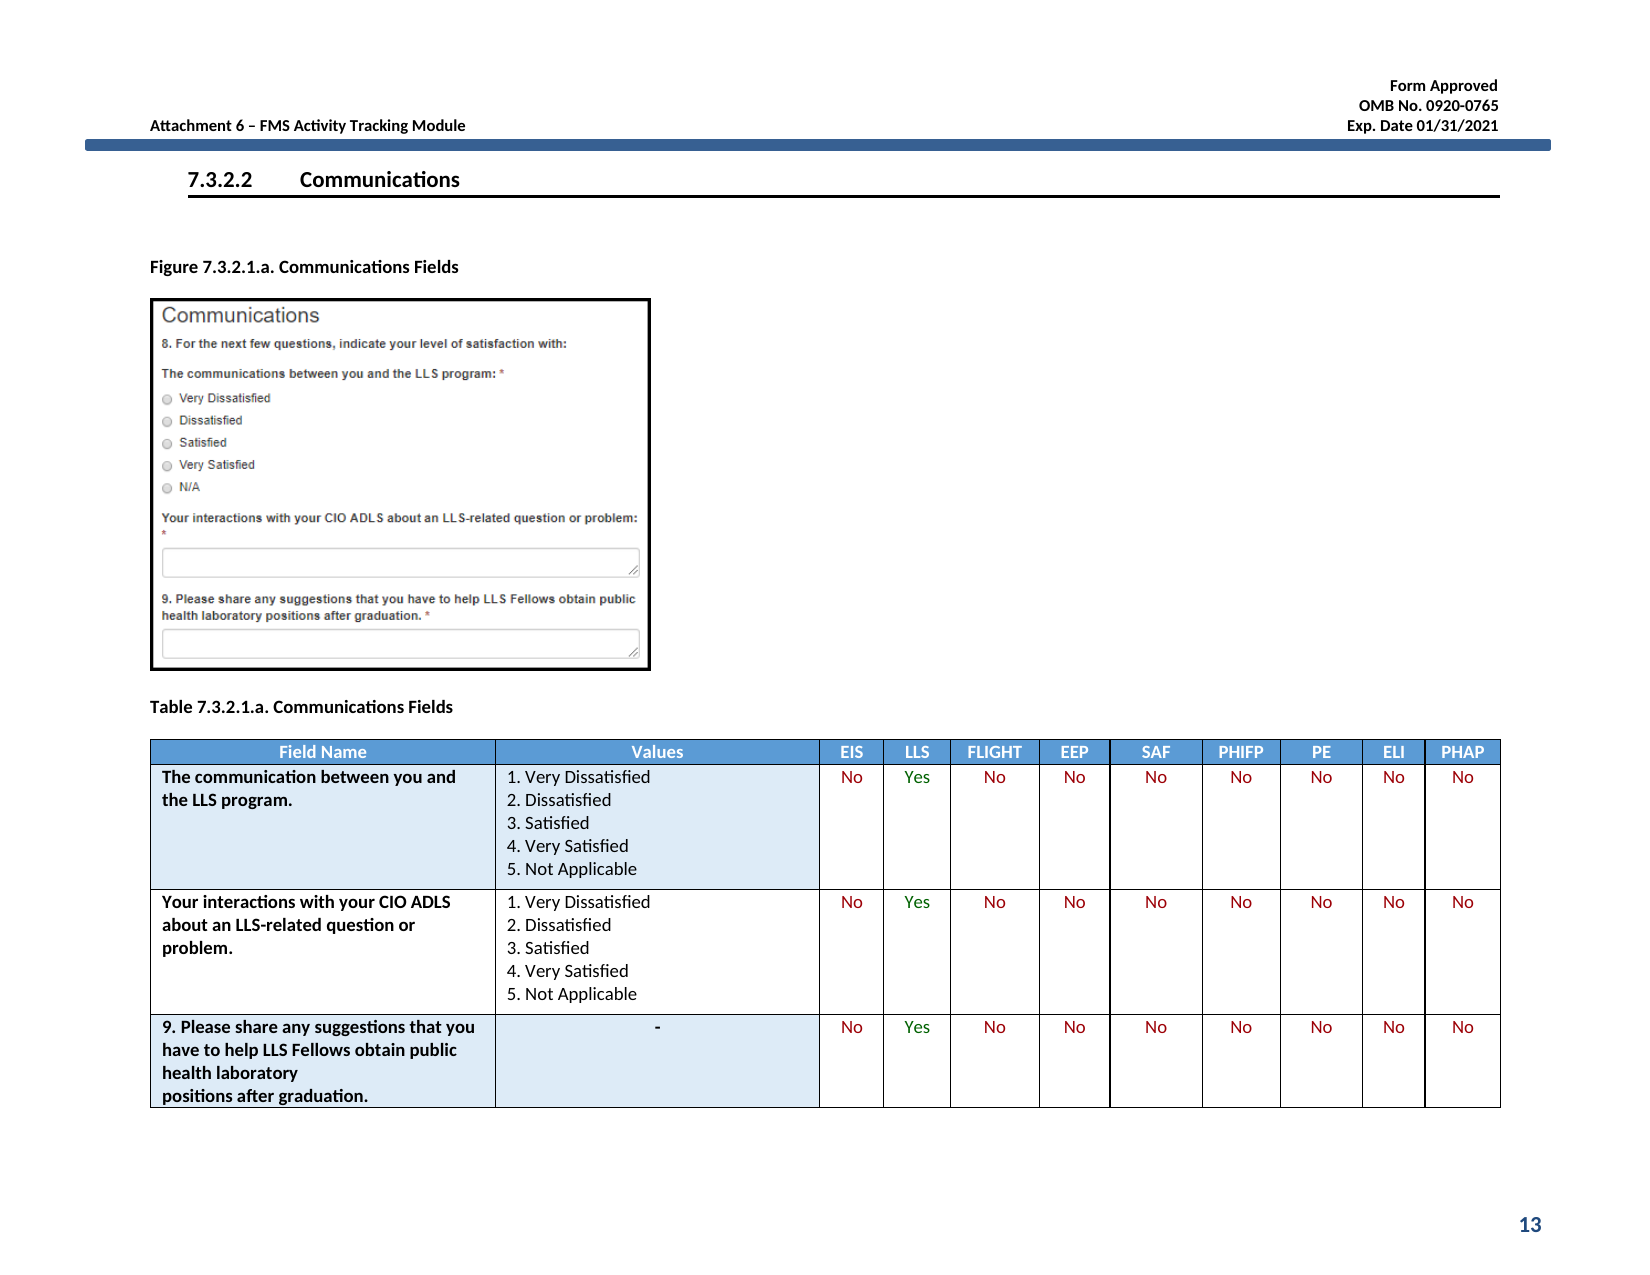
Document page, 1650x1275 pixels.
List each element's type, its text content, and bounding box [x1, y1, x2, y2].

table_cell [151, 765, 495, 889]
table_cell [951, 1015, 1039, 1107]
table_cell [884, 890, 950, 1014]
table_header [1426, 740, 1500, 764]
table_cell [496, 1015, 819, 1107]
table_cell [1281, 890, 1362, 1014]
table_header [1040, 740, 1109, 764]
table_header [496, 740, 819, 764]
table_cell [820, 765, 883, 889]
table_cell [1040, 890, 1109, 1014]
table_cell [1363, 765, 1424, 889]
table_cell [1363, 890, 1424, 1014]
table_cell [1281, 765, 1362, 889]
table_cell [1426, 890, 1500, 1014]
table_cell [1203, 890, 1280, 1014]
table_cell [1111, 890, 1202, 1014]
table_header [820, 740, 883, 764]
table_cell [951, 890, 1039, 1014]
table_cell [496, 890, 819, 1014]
picture [150, 298, 651, 671]
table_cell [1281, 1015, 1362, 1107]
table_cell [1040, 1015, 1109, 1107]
text Figure 7.3.2.1.a. Communications Fields [150, 255, 1500, 278]
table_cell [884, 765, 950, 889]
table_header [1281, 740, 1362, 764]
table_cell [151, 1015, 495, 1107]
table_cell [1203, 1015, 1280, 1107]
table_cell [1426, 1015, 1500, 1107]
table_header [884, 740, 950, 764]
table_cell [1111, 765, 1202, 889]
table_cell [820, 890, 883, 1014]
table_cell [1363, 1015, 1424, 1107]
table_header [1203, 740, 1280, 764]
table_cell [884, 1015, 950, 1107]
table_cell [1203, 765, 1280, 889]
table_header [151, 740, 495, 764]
subtitle Communications [187, 165, 1500, 198]
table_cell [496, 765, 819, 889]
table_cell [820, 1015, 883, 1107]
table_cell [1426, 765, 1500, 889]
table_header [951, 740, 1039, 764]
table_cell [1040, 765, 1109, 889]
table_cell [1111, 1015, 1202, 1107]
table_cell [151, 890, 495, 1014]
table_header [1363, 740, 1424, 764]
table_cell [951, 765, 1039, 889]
text Table 7.3.2.1.a. Communications Fields [150, 696, 1500, 718]
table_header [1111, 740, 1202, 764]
